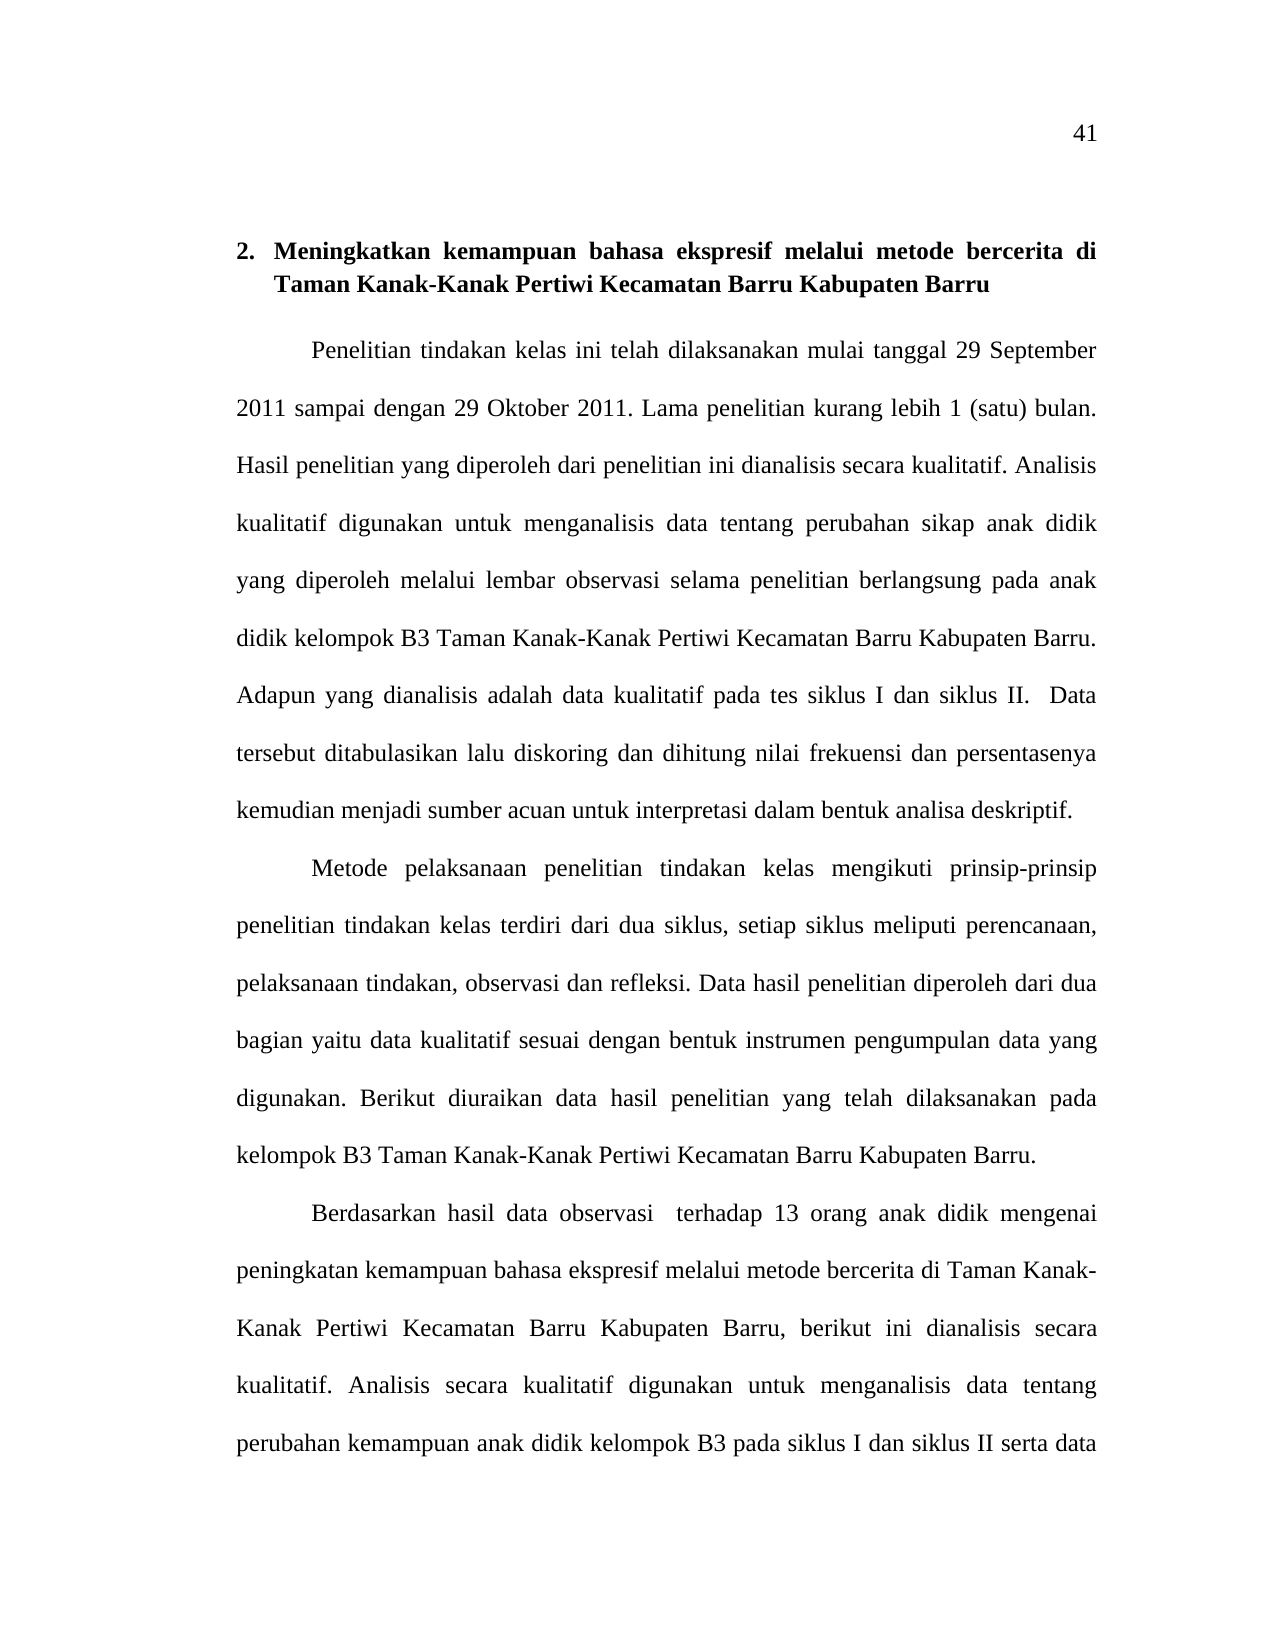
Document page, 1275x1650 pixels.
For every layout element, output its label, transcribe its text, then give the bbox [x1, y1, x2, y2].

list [236, 1198, 1098, 1457]
list Penelitian tindakan kelas ini telah dilaksanakan mulai tanggal 29 September 2011 sampai dengan 29 Oktober 2011. Lama penelitian kurang lebih 1 (satu) bulan. Hasil penelitian yang diperoleh dari penelitian ini dianalisis secara kualitatif. Analisis kualitatif digunakan untuk menganalisis data tentang perubahan sikap anak didik yang diperoleh melalui lembar observasi selama penelitian berlangsung pada anak didik kelompok B3 Taman Kanak-Kanak Pertiwi Kecamatan Barru Kabupaten Barru. Adapun yang dianalisis adalah data kualitatif pada tes siklus I dan siklus II. Data tersebut ditabulasikan lalu diskoring dan dihitung nilai frekuensi dan persentasenya kemudian menjadi sumber acuan untuk interpretasi dalam bentuk analisa deskriptif. [236, 335, 1098, 824]
list Metode pelaksanaan penelitian tindakan kelas mengikuti prinsip-prinsip penelitian tindakan kelas terdiri dari dua siklus, setiap siklus meliputi perencanaan, pelaksanaan tindakan, observasi dan refleksi. Data hasil penelitian diperoleh dari dua bagian yaitu data kualitatif sesuai dengan bentuk instrumen pengumpulan data yang digunakan. Berikut diuraikan data hasil penelitian yang telah dilaksanakan pada kelompok B3 Taman Kanak-Kanak Pertiwi Kecamatan Barru Kabupaten Barru. [236, 853, 1098, 1169]
list Meningkatkan kemampuan bahasa ekspresif melalui metode bercerita di Taman Kanak-Kanak Pertiwi Kecamatan Barru Kabupaten Barru [236, 236, 1098, 298]
